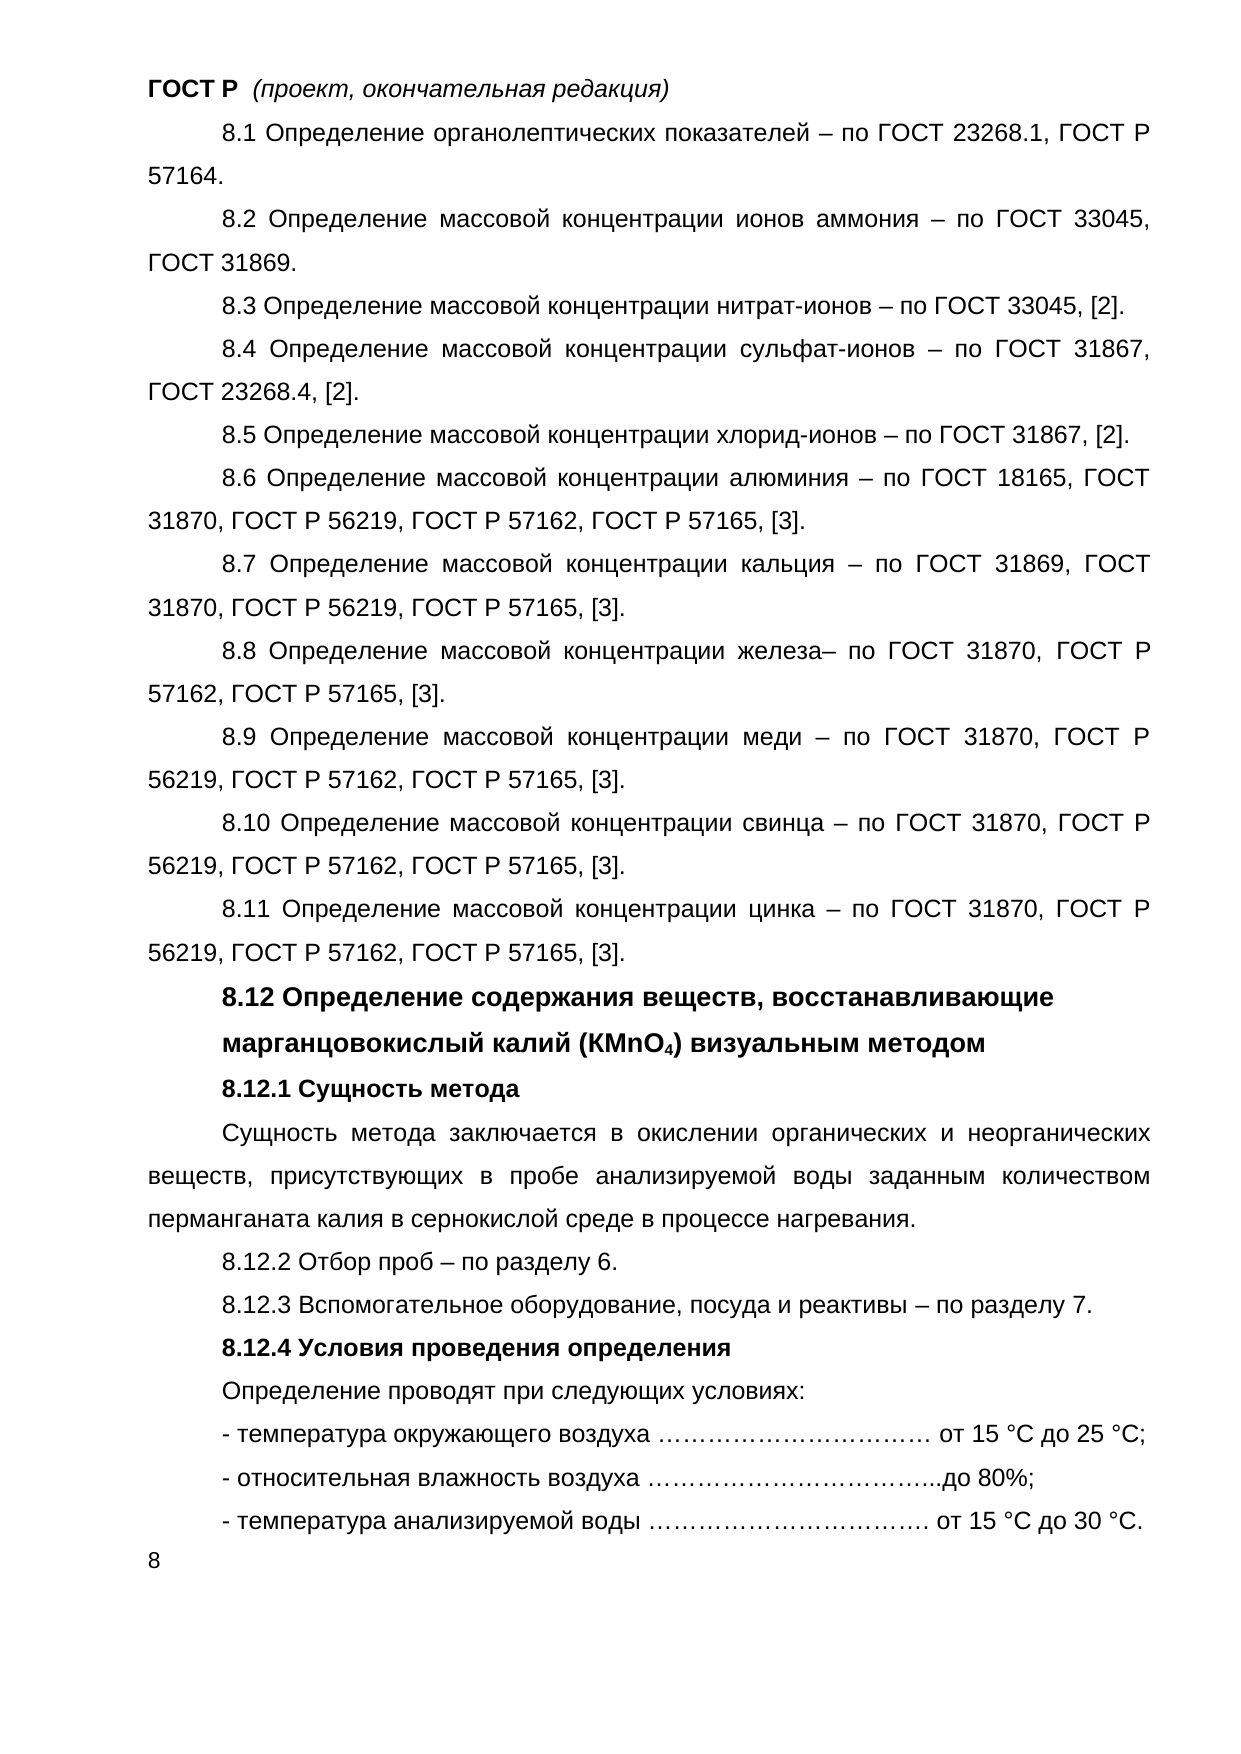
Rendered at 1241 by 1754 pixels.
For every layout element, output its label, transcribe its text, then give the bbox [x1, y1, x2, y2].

text 8.2 Определение массовой концентрации ионов аммония – по ГОСТ 33045, ГОСТ 31869. [148, 204, 1152, 276]
text 8.10 Определение массовой концентрации свинца – по ГОСТ 31870, ГОСТ Р 56219, ГОСТ Р 57162, ГОСТ Р 57165, [3]. [148, 808, 1152, 880]
text 8.6 Определение массовой концентрации алюминия – по ГОСТ 18165, ГОСТ 31870, ГОСТ Р 56219, ГОСТ Р 57162, ГОСТ Р 57165, [3]. [148, 463, 1152, 535]
text 8.12 Определение содержания веществ, восстанавливающие [148, 981, 1152, 1012]
text 8.11 Определение массовой концентрации цинка – по ГОСТ 31870, ГОСТ Р 56219, ГОСТ Р 57162, ГОСТ Р 57165, [3]. [148, 894, 1152, 966]
text 8.12.1 Сущность метода [148, 1074, 1152, 1103]
text 8.3 Определение массовой концентрации нитрат-ионов – по ГОСТ 33045, [2]. [148, 291, 1152, 319]
text Сущность метода заключается в окислении органических и неорганических веществ, присутствующих в пробе анализируемой воды заданным количеством перманганата калия в сернокислой среде в процессе нагревания. [148, 1117, 1152, 1232]
text Определение проводят при следующих условиях: [148, 1376, 1152, 1405]
text марганцовокислый калий (КМnО4) визуальным методом [148, 1027, 1152, 1059]
text 8.1 Определение органолептических показателей – по ГОСТ 23268.1, ГОСТ Р 57164. [148, 118, 1152, 190]
text - температура анализируемой воды ……………………………. от 15 °С до 30 °С. [148, 1506, 1152, 1534]
text 8.12.4 Условия проведения определения [148, 1333, 1152, 1362]
text 8.5 Определение массовой концентрации хлорид-ионов – по ГОСТ 31867, [2]. [148, 420, 1152, 449]
text 8.8 Определение массовой концентрации железа– по ГОСТ 31870, ГОСТ Р 57162, ГОСТ Р 57165, [3]. [148, 636, 1152, 707]
text - относительная влажность воздуха ……………………………...до 80%; [148, 1462, 1152, 1491]
text 8.12.2 Отбор проб – по разделу 6. [148, 1247, 1152, 1276]
text 8.9 Определение массовой концентрации меди – по ГОСТ 31870, ГОСТ Р 56219, ГОСТ Р 57162, ГОСТ Р 57165, [3]. [148, 722, 1152, 794]
text 8.4 Определение массовой концентрации сульфат-ионов – по ГОСТ 31867, ГОСТ 23268.4, [2]. [148, 334, 1152, 406]
text 8.12.3 Вспомогательное оборудование, посуда и реактивы – по разделу 7. [148, 1290, 1152, 1319]
text - температура окружающего воздуха …………………………… от 15 °С до 25 °С; [148, 1419, 1152, 1448]
text 8.7 Определение массовой концентрации кальция – по ГОСТ 31869, ГОСТ 31870, ГОСТ Р 56219, ГОСТ Р 57165, [3]. [148, 549, 1152, 621]
